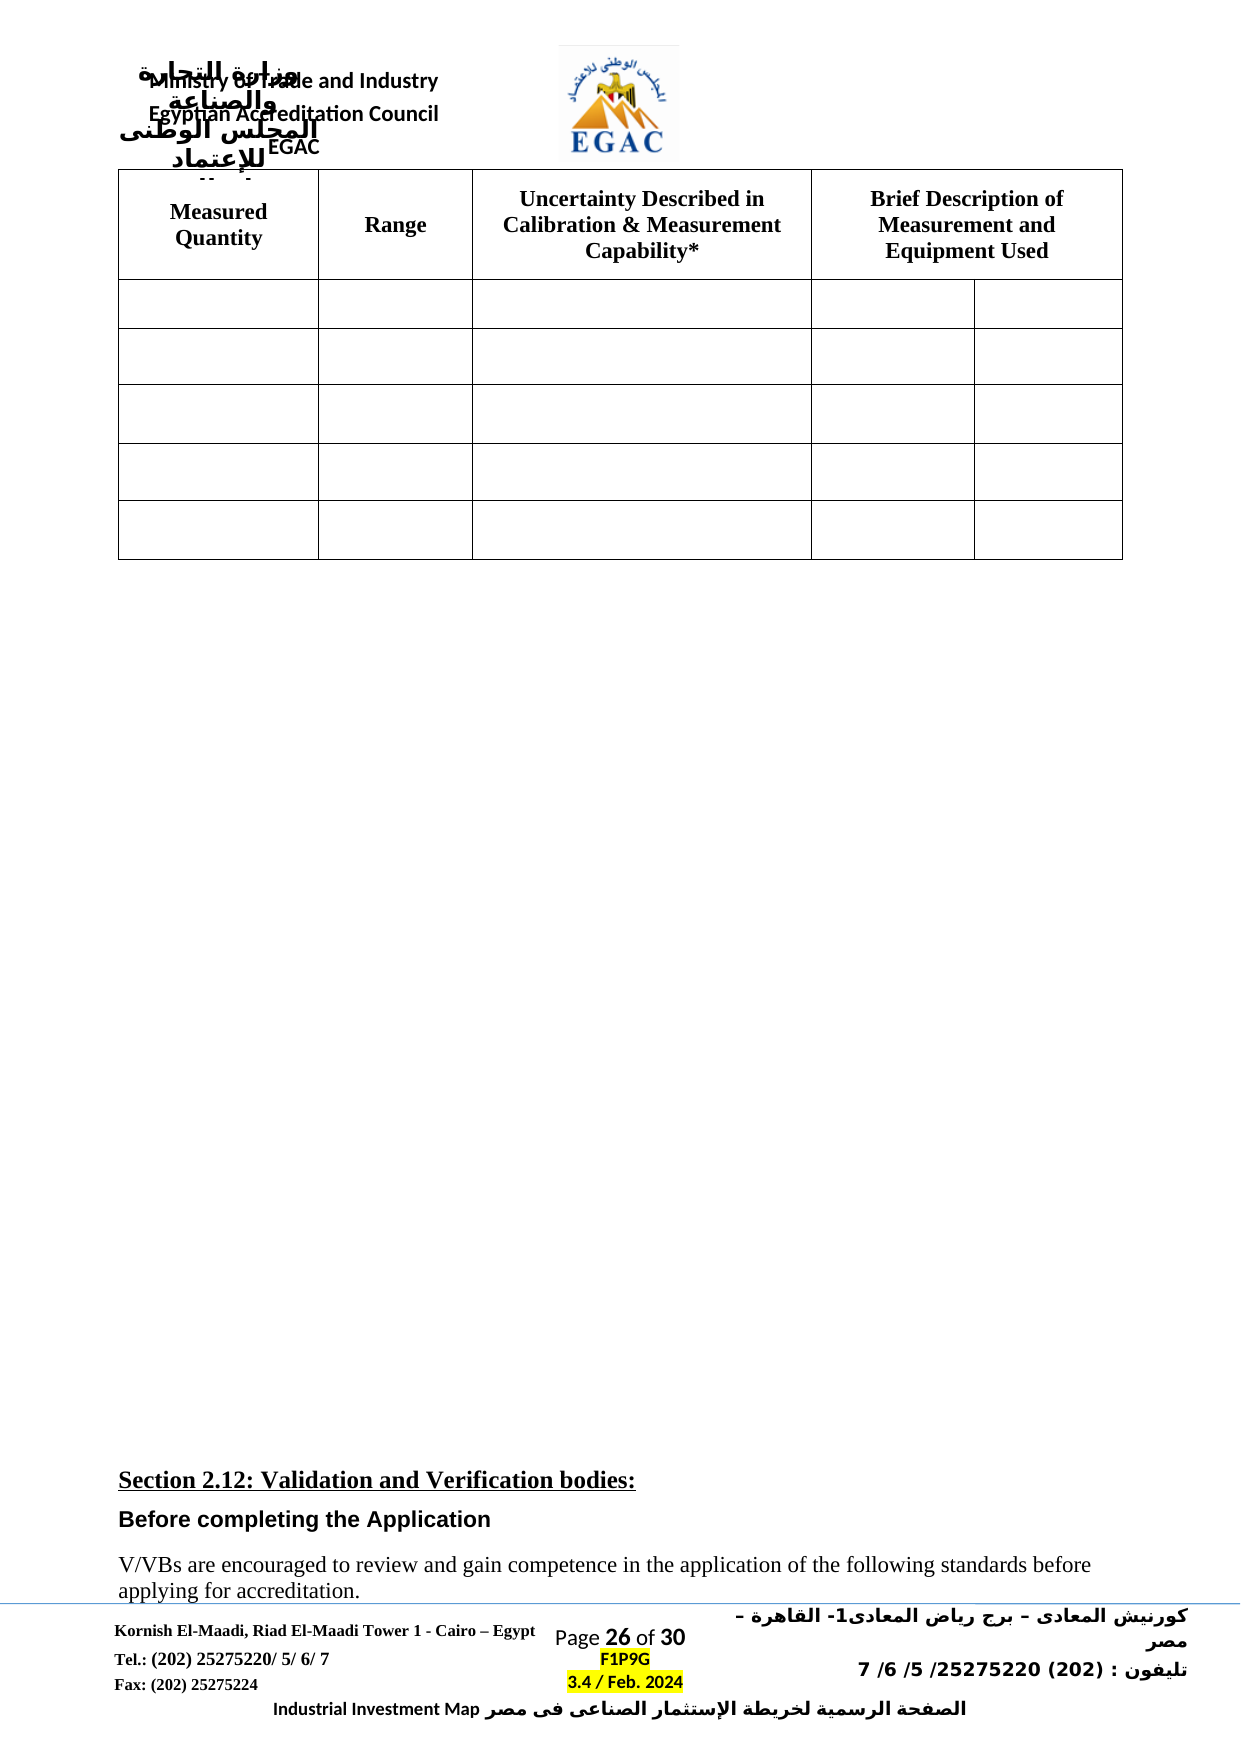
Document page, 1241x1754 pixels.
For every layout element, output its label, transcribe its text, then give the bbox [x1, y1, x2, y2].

table_cell [473, 329, 811, 384]
table_header Range [319, 170, 472, 279]
picture [557, 44, 679, 160]
table_cell [812, 501, 974, 559]
table_cell [119, 385, 318, 443]
table_cell [473, 385, 811, 443]
table_cell [119, 280, 318, 327]
table_cell [812, 385, 974, 443]
table_cell [473, 444, 811, 500]
table_cell [319, 385, 472, 443]
table_header Brief Description of Measurement and Equipment Used [812, 170, 1122, 279]
table_cell [975, 329, 1122, 384]
table_cell [975, 444, 1122, 500]
text Section 2.12: Validation and Verification bodies: [118, 1465, 1122, 1493]
table_header Uncertainty Described in Calibration & Measurement Capability* [473, 170, 811, 279]
table_cell [473, 501, 811, 559]
table_cell [975, 280, 1122, 327]
text Before completing the Application [118, 1506, 1122, 1532]
table_cell [319, 444, 472, 500]
table_cell [119, 444, 318, 500]
table_cell [975, 385, 1122, 443]
table_cell [473, 280, 811, 327]
table_header Measured Quantity [119, 170, 318, 279]
table_cell [812, 444, 974, 500]
table_cell [119, 329, 318, 384]
table_cell [812, 280, 974, 327]
table_cell [319, 501, 472, 559]
table_cell [319, 329, 472, 384]
table_cell [975, 501, 1122, 559]
table_cell [812, 329, 974, 384]
table_cell [319, 280, 472, 327]
table_cell [119, 501, 318, 559]
text V/VBs are encouraged to review and gain competence in the application of the following standards before applying for accreditation. [118, 1551, 1122, 1604]
